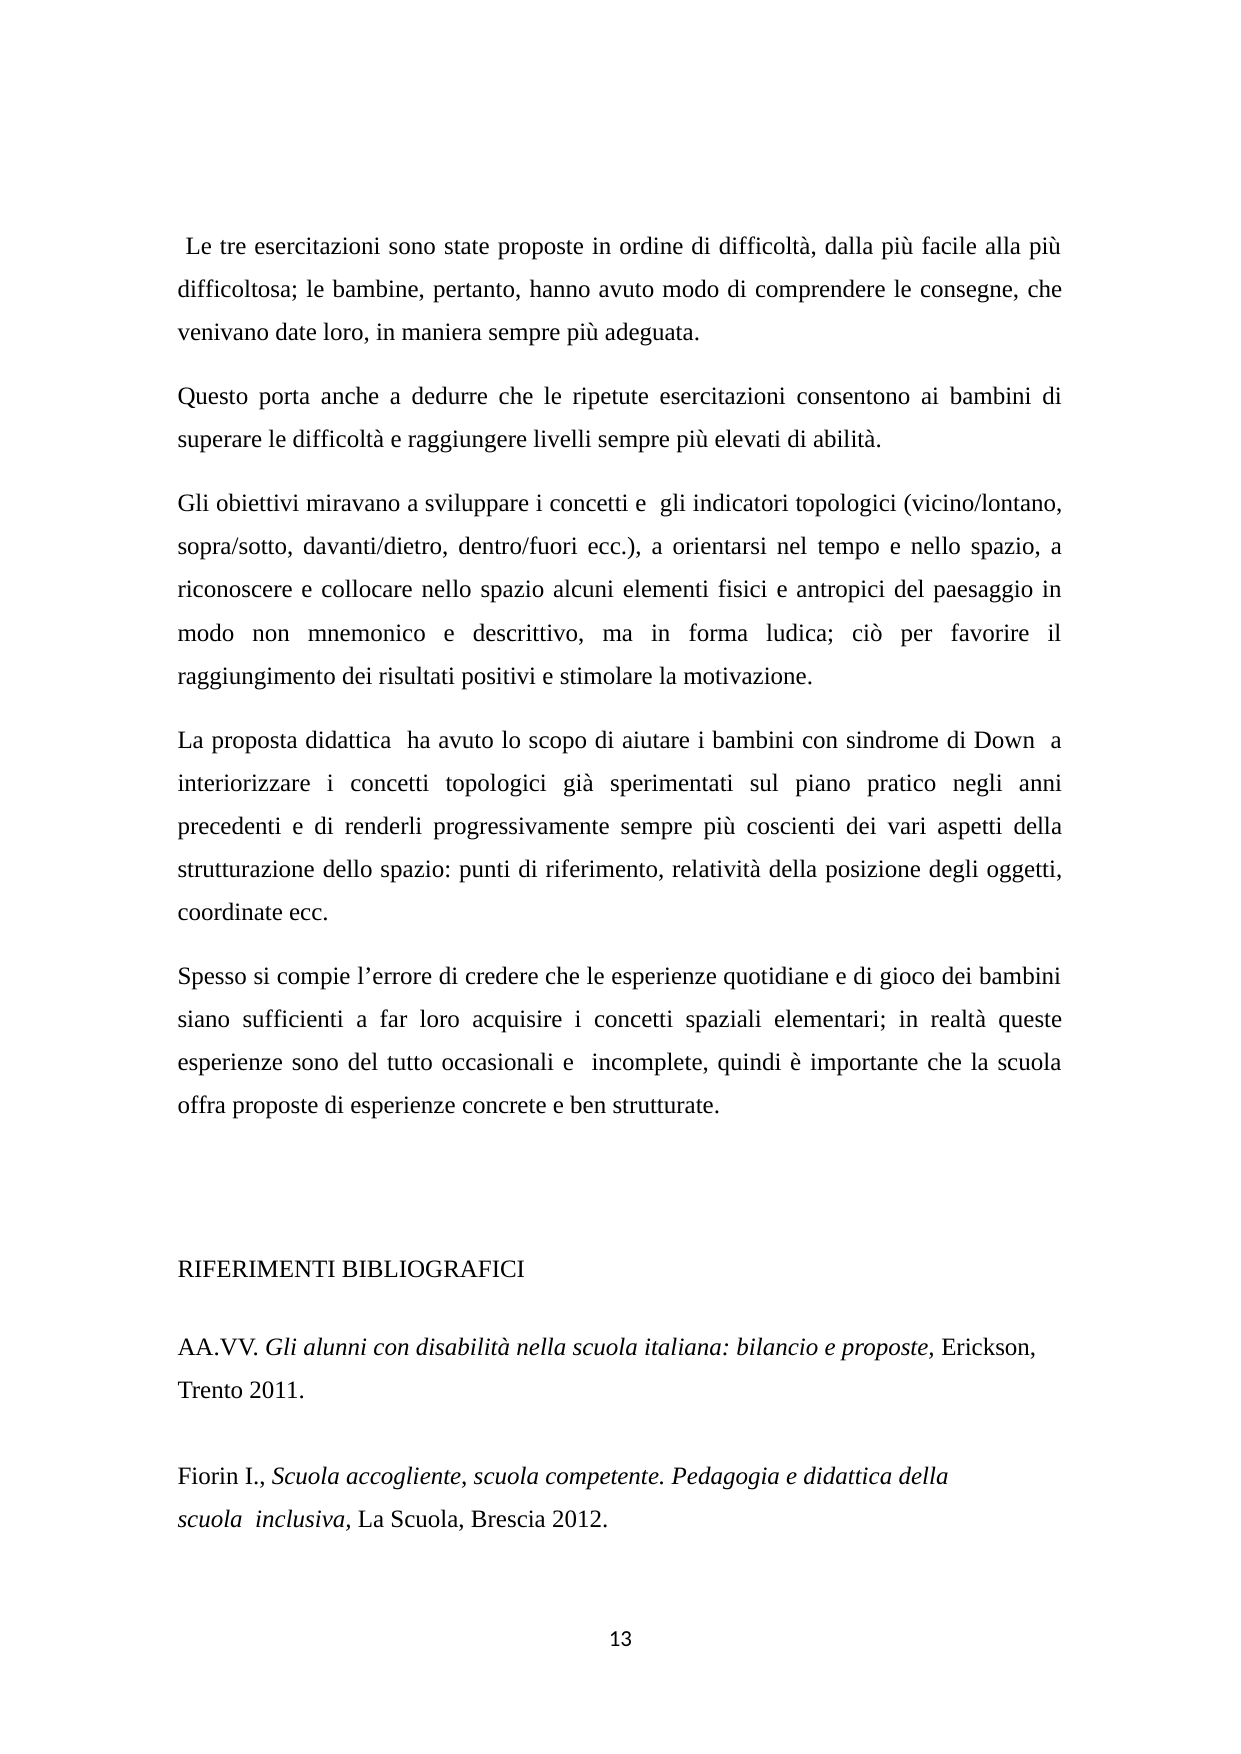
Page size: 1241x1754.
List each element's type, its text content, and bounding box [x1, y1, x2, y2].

text scuola inclusiva, La Scuola, Brescia 2012. [177, 1504, 1063, 1533]
text La proposta didattica ha avuto lo scopo di aiutare i bambini con sindrome di Down a interiorizzare i concetti topologici già sperimentati sul piano pratico negli anni precedenti e di renderli progressivamente sempre più coscienti dei vari aspetti della strutturazione dello spazio: punti di riferimento, relatività della posizione degli oggetti, coordinate ecc. [177, 725, 1063, 926]
text Le tre esercitazioni sono state proposte in ordine di difficoltà, dalla più facile alla più difficoltosa; le bambine, pertanto, hanno avuto modo di comprendere le consegne, che venivano date loro, in maniera sempre più adeguata. [177, 231, 1063, 346]
text Fiorin I., Scuola accogliente, scuola competente. Pedagogia e didattica della [177, 1461, 1063, 1490]
text Gli obiettivi miravano a sviluppare i concetti e gli indicatori topologici (vicino/lontano, sopra/sotto, davanti/dietro, dentro/fuori ecc.), a orientarsi nel tempo e nello spazio, a riconoscere e collocare nello spazio alcuni elementi fisici e antropici del paesaggio in modo non mnemonico e descrittivo, ma in forma ludica; ciò per favorire il raggiungimento dei risultati positivi e stimolare la motivazione. [177, 488, 1063, 689]
text Questo porta anche a dedurre che le ripetute esercitazioni consentono ai bambini di superare le difficoltà e raggiungere livelli sempre più elevati di abilità. [177, 381, 1063, 453]
text Spesso si compie l’errore di credere che le esperienze quotidiane e di gioco dei bambini siano sufficienti a far loro acquisire i concetti spaziali elementari; in realtà queste esperienze sono del tutto occasionali e incomplete, quindi è importante che la scuola offra proposte di esperienze concrete e ben strutturate. [177, 961, 1063, 1119]
text RIFERIMENTI BIBLIOGRAFICI [177, 1254, 1063, 1282]
text AA.VV. Gli alunni con disabilità nella scuola italiana: bilancio e proposte, Erickson, Trento 2011. [177, 1332, 1063, 1404]
